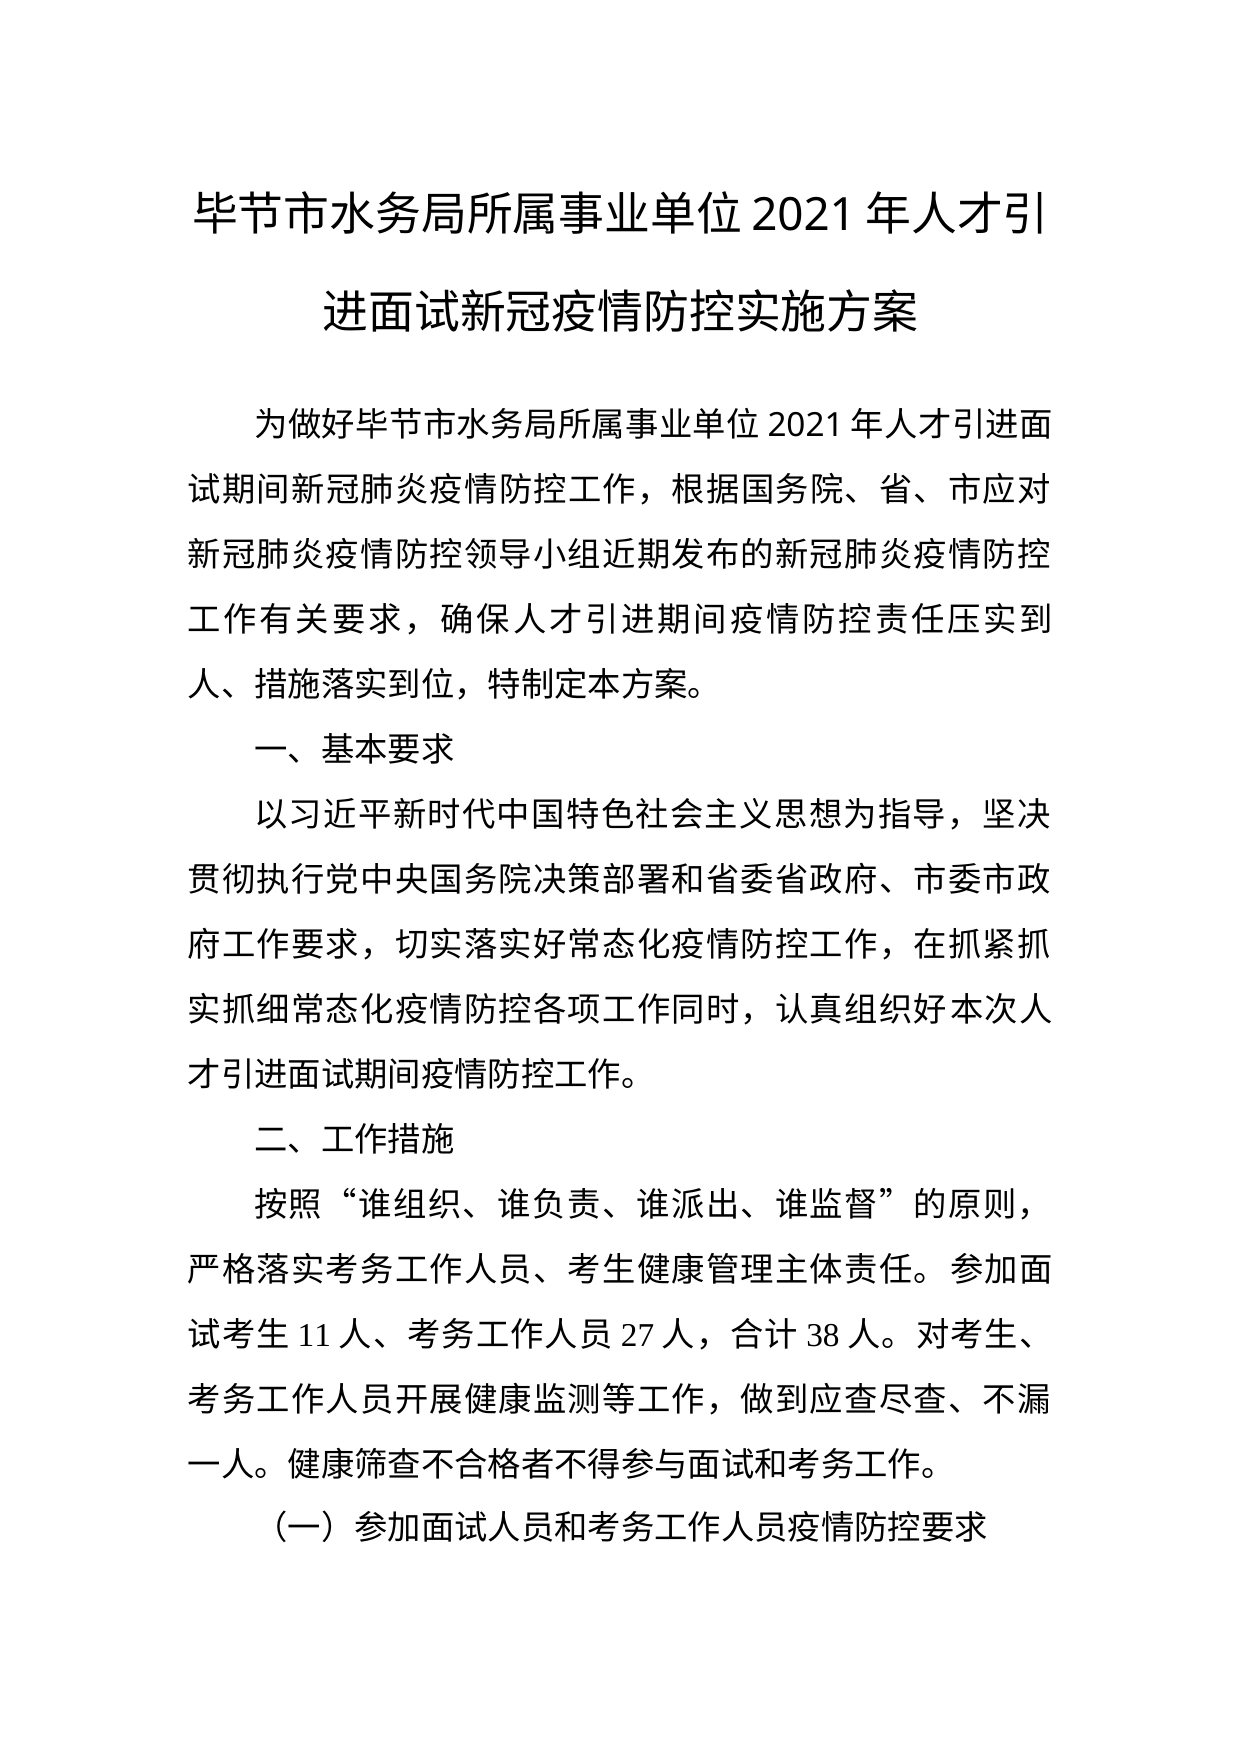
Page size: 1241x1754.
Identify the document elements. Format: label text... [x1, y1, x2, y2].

text 以习近平新时代中国特色社会主义思想为指导，坚决贯彻执行党中央国务院决策部署和省委省政府、市委市政府工作要求，切实落实好常态化疫情防控工作，在抓紧抓实抓细常态化疫情防控各项工作同时，认真组织好本次人才引进面试期间疫情防控工作。 [187, 779, 1053, 1104]
text 按照“谁组织、谁负责、谁派出、谁监督”的原则，严格落实考务工作人员、考生健康管理主体责任。参加面试考生11人、考务工作人员27人，合计38人。对考生、考务工作人员开展健康监测等工作，做到应查尽查、不漏一人。健康筛查不合格者不得参与面试和考务工作。 [187, 1169, 1053, 1494]
text 一、基本要求 [187, 714, 1053, 779]
text 为做好毕节市水务局所属事业单位2021年人才引进面试期间新冠肺炎疫情防控工作，根据国务院、省、市应对新冠肺炎疫情防控领导小组近期发布的新冠肺炎疫情防控工作有关要求，确保人才引进期间疫情防控责任压实到人、措施落实到位，特制定本方案。 [187, 389, 1053, 714]
text （一）参加面试人员和考务工作人员疫情防控要求 [187, 1494, 1053, 1551]
text 毕节市水务局所属事业单位2021年人才引进面试新冠疫情防控实施方案 [187, 162, 1053, 357]
text 二、工作措施 [187, 1104, 1053, 1169]
